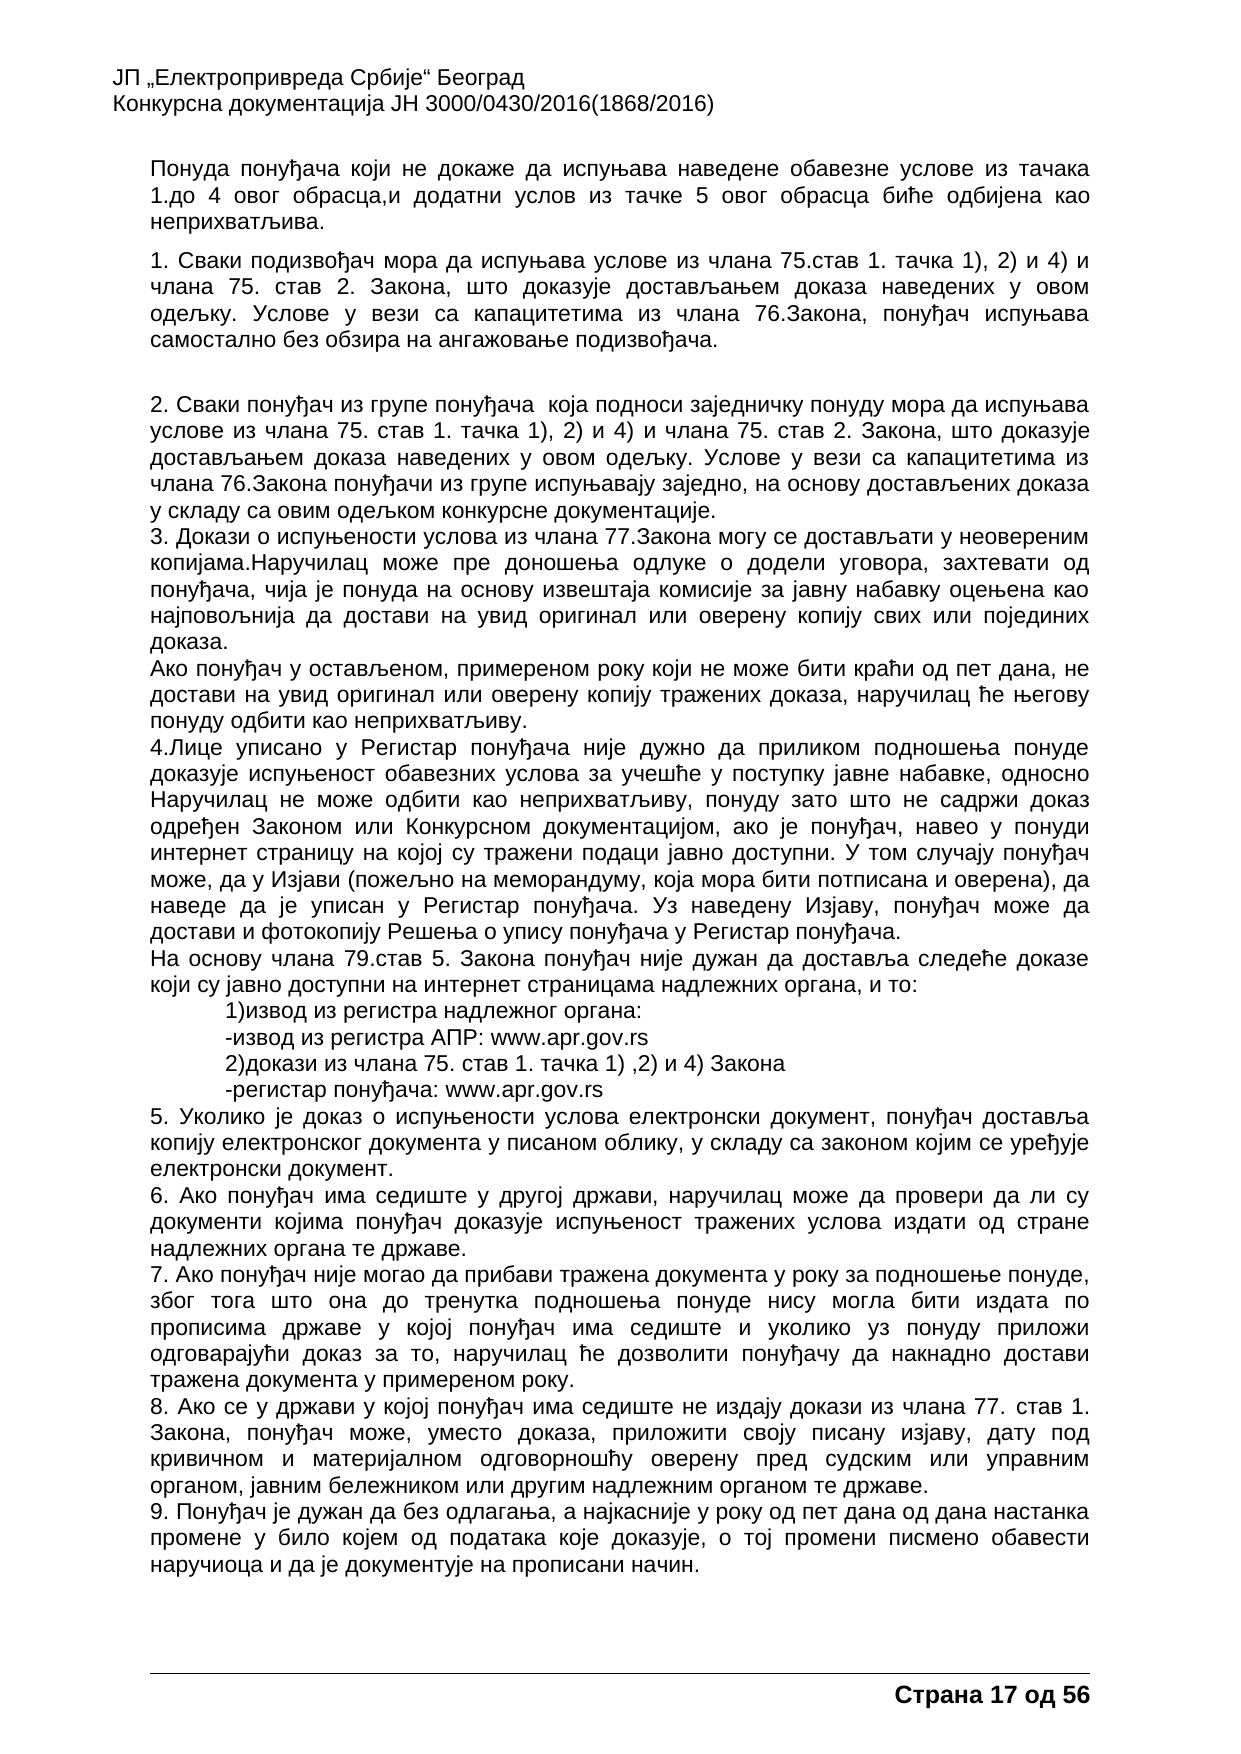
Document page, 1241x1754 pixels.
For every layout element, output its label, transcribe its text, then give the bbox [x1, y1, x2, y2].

text 1. Сваки подизвођач мора да испуњава услове из члана 75.став 1. тачка 1), 2) и 4) и члана 75. став 2. Закона, што доказује достављањем доказа наведених у овом одељку. Услове у вези са капацитетима из члана 76.Закона, понуђач испуњава самостално без обзира на ангажовање подизвођача. [150, 247, 1090, 352]
text 4.Лице уписано у Регистар понуђача није дужно да приликом подношења понуде доказује испуњеност обавезних услова за учешће у поступку јавне набавке, односно Наручилац не може одбити као неприхватљиву, понуду зато што не садржи доказ одређен Законом или Конкурсном документацијом, ако је понуђач, навео у понуди интернет страницу на којој су тражени подаци јавно доступни. У том случају понуђач може, да у Изјави (пожељно на меморандуму, која мора бити потписана и оверена), да наведе да је уписан у Регистар понуђача. Уз наведену Изјаву, понуђач може да достави и фотокопију Решења о упису понуђача у Регистар понуђача. [150, 734, 1090, 944]
text 7. Ако понуђач није могао да прибави тражена документа у року за подношење понуде, због тога што она до тренутка подношења понуде нису могла бити издата по прописима државе у којој понуђач има седиште и уколико уз понуду приложи одговарајући доказ за то, наручилац ће дозволити понуђачу да накнадно достави тражена документа у примереном року. [150, 1261, 1090, 1393]
text 2. Сваки понуђач из групе понуђача која подноси заједничку понуду мора да испуњава услове из члана 75. став 1. тачка 1), 2) и 4) и члана 75. став 2. Закона, што доказује достављањем доказа наведених у овом одељку. Услове у вези са капацитетима из члана 76.Закона понуђачи из групе испуњавају заједно, на основу достављених доказа у складу са овим одељком конкурсне документације. [150, 391, 1090, 523]
text -извод из регистра АПР: www.apr.gov.rs [150, 1024, 1090, 1050]
text 8. Ако се у држави у којој понуђач има седиште не издају докази из члана 77. став 1. Закона, понуђач може, уместо доказа, приложити своју писану изјаву, дату под кривичном и материјалном одговорношћу оверену пред судским или управним органом, јавним бележником или другим надлежним органом те државе. [150, 1393, 1090, 1498]
text -регистар понуђача: www.apr.gov.rs [150, 1076, 1090, 1103]
text Ако понуђач у остављеном, примереном року који не може бити краћи од пет дана, не достави на увид оригинал или оверену копију тражених доказа, наручилац ће његову понуду одбити као неприхватљиву. [150, 655, 1090, 734]
text 2)докази из члана 75. став 1. тачка 1) ,2) и 4) Закона [150, 1050, 1090, 1076]
text 1)извод из регистра надлежног органа: [150, 997, 1090, 1024]
text 5. Уколико је доказ о испуњености услова електронски документ, понуђач доставља копију електронског документа у писаном облику, у складу са законом којим се уређује електронски документ. [150, 1103, 1090, 1182]
text На основу члана 79.став 5. Закона понуђач није дужан да доставља следеће доказе који су јавно доступни на интернет страницама надлежних органа, и то: [150, 944, 1090, 997]
text 3. Докази о испуњености услова из члана 77.Закона могу се достављати у неовереним копијама.Наручилац може пре доношења одлуке о додели уговора, захтевати од понуђача, чија је понуда на основу извештаја комисије за јавну набавку оцењена као најповољнија да достави на увид оригинал или оверену копију свих или појединих доказа. [150, 523, 1090, 655]
text 9. Понуђач је дужан да без одлагања, а најкасније у року од пет дана од дана настанка промене у било којем од података које доказује, о тој промени писмено обавести наручиоца и да је документује на прописани начин. [150, 1498, 1090, 1577]
text 6. Ако понуђач има седиште у другој држави, наручилац може да провери да ли су документи којима понуђач доказује испуњеност тражених услова издати од стране надлежних органа те државе. [150, 1182, 1090, 1261]
text Понуда понуђача који не докаже да испуњава наведене обавезне услове из тачака 1.до 4 овог обрасца,и додатни услов из тачке 5 овог обрасца биће одбијена као неприхватљива. [150, 155, 1090, 234]
